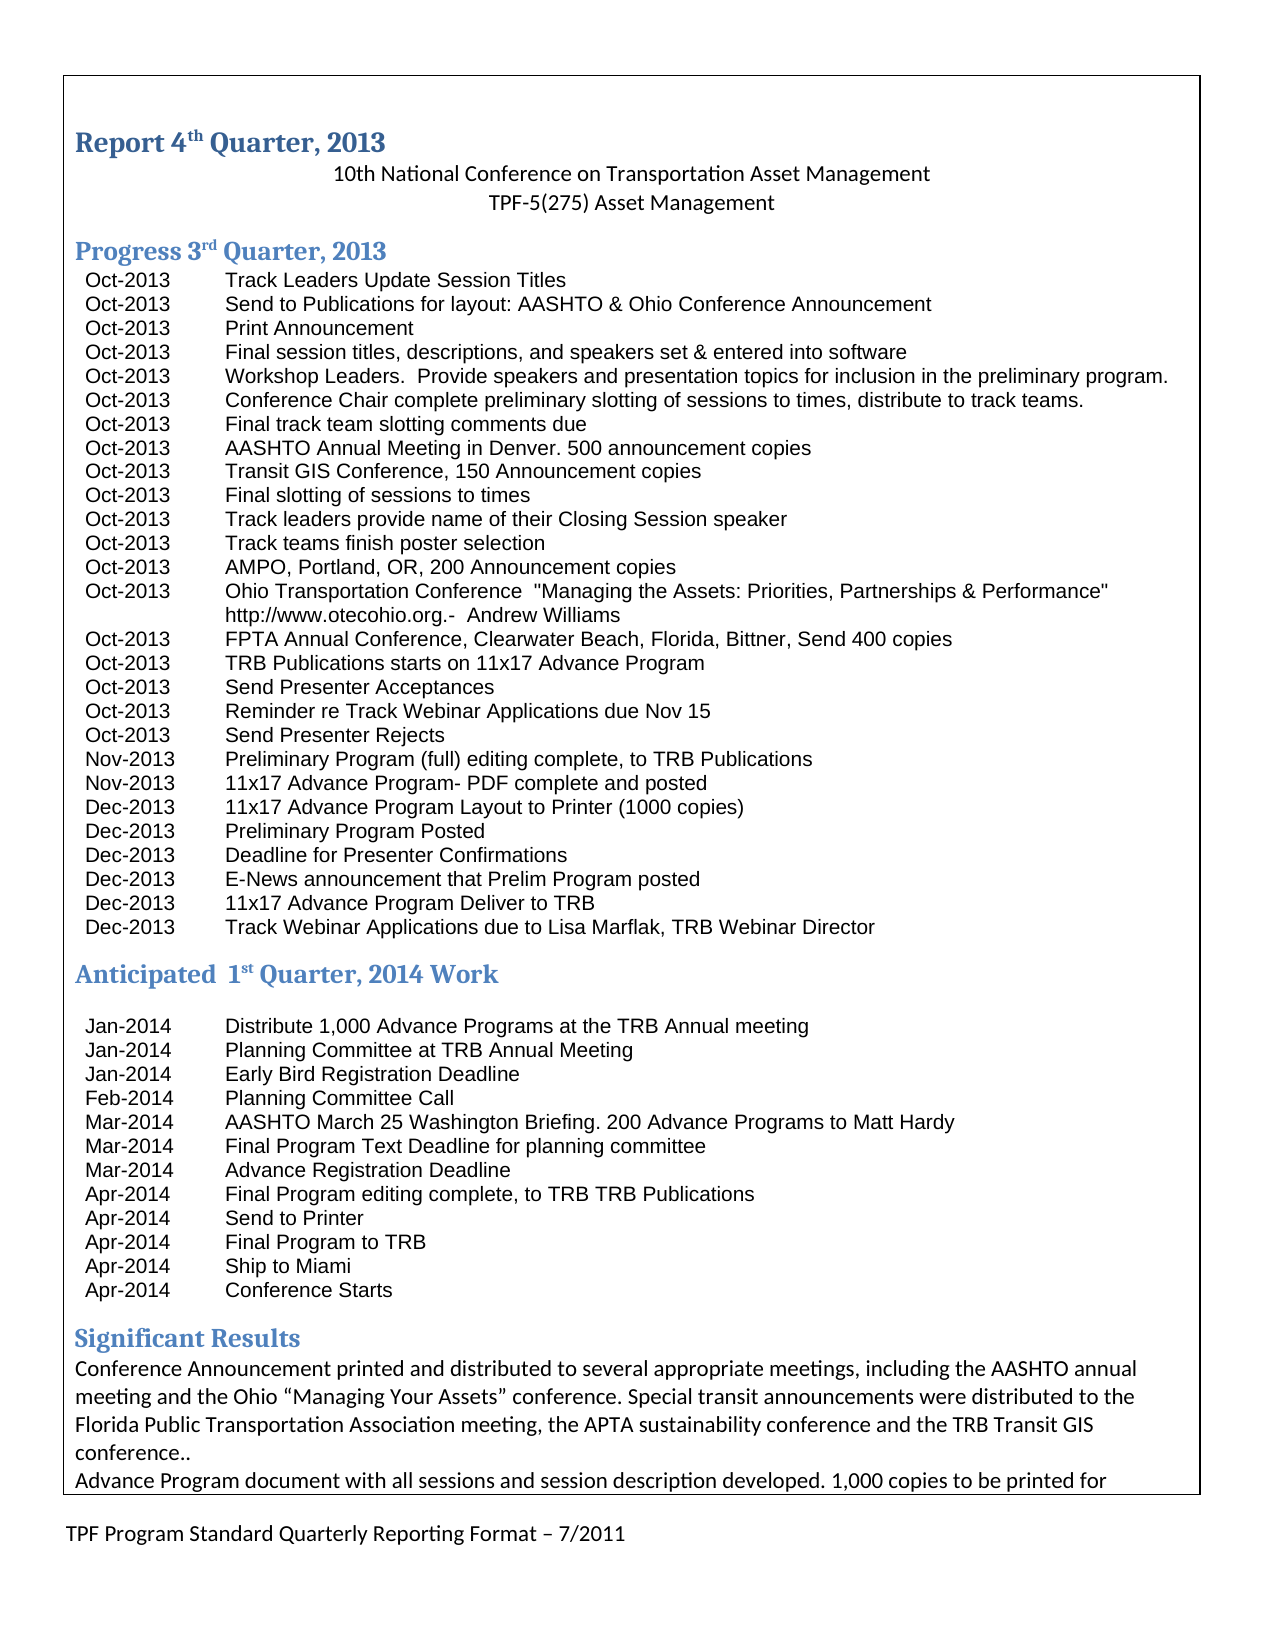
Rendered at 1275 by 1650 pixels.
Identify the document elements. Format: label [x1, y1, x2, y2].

table_header [64, 76, 1199, 1494]
